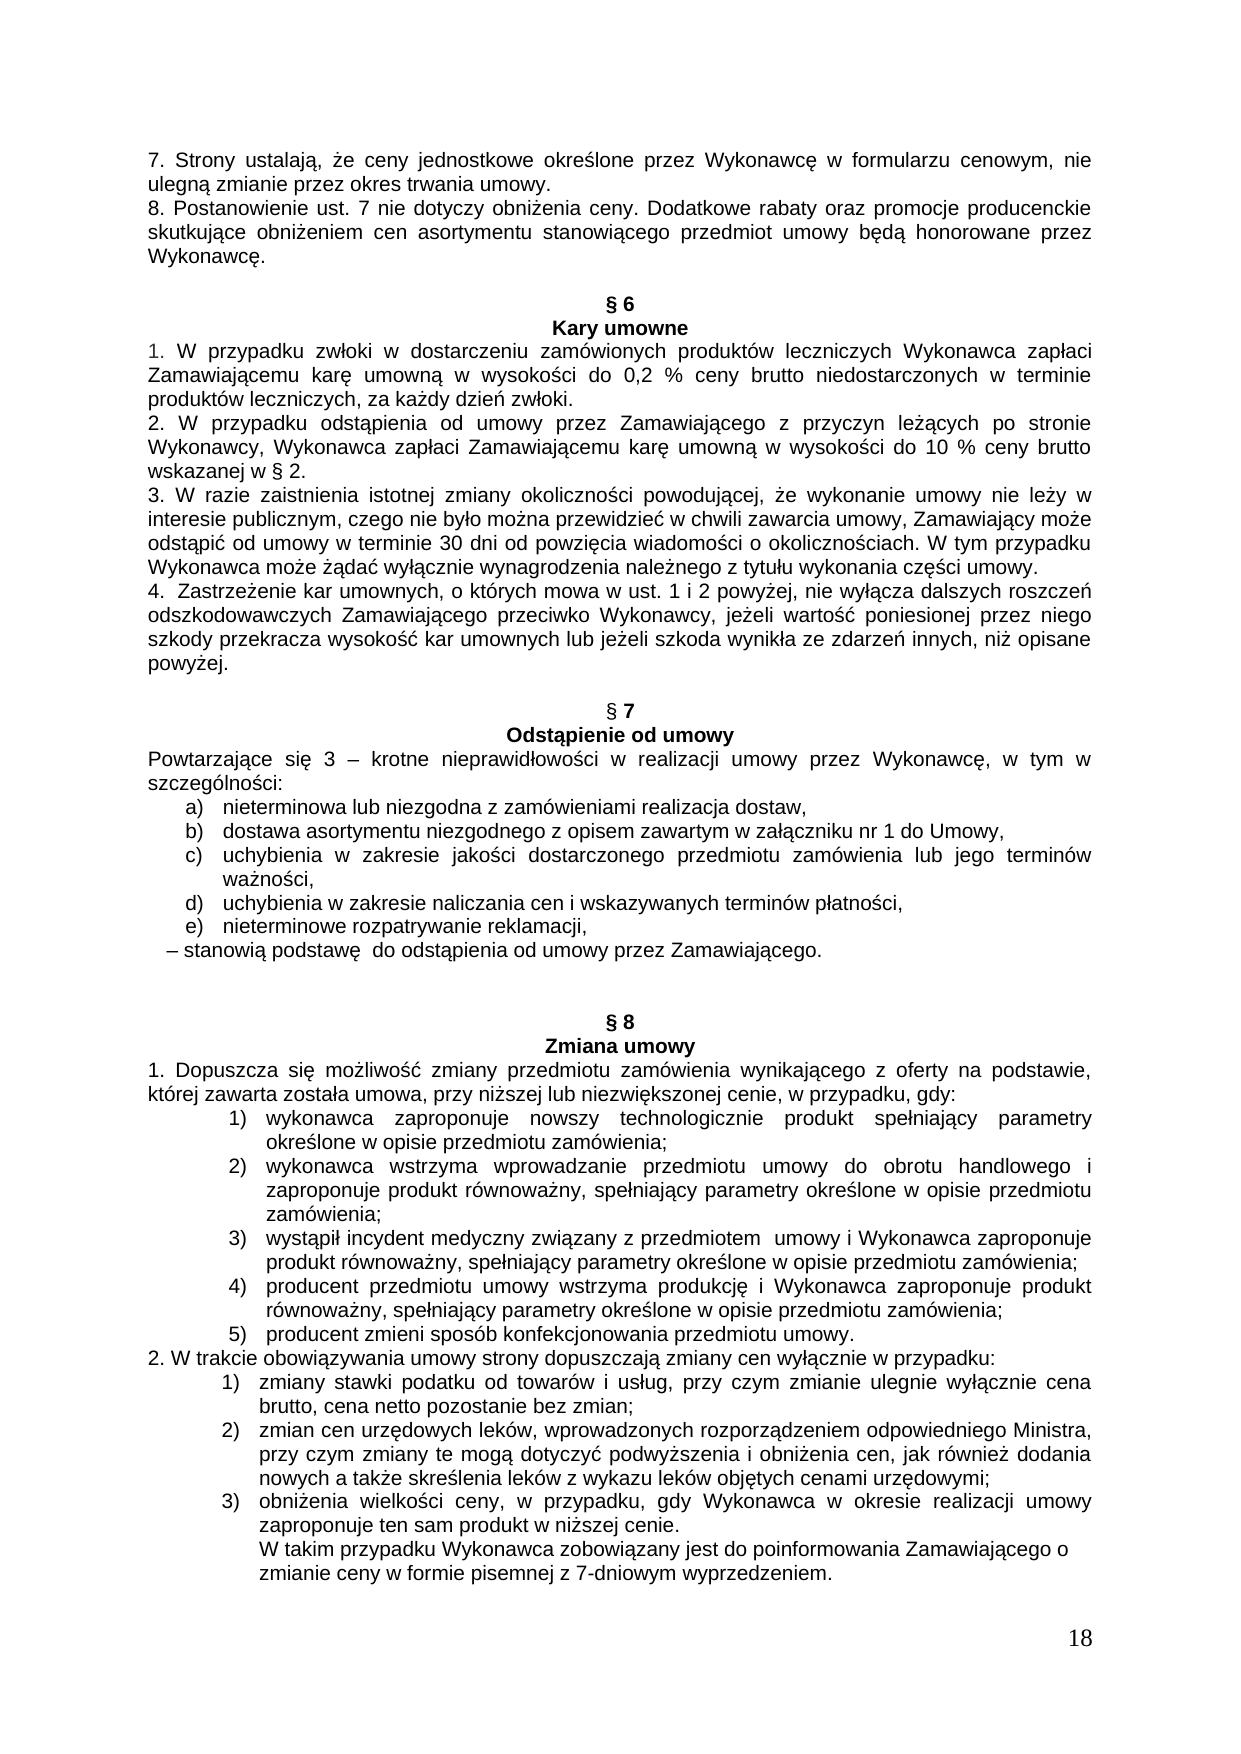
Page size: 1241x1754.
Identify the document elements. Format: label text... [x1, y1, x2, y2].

text 1. Dopuszcza się możliwość zmiany przedmiotu zamówienia wynikającego z oferty na podstawie, której zawarta została umowa, przy niższej lub niezwiększonej cenie, w przypadku, gdy: [148, 1058, 1093, 1106]
subtitle Kary umowne [148, 315, 1093, 339]
text 3. W razie zaistnienia istotnej zmiany okoliczności powodującej, że wykonanie umowy nie leży w interesie publicznym, czego nie było można przewidzieć w chwili zawarcia umowy, Zamawiający może odstąpić od umowy w terminie 30 dni od powzięcia wiadomości o okolicznościach. W tym przypadku Wykonawca może żądać wyłącznie wynagrodzenia należnego z tytułu wykonania części umowy. [148, 483, 1093, 579]
text § 7 [148, 699, 1093, 723]
list Zastrzeżenie kar umownych, o których mowa w ust. 1 i 2 powyżej, nie wyłącza dalszych roszczeń odszkodowawczych Zamawiającego przeciwko Wykonawcy, jeżeli wartość poniesionej przez niego szkody przekracza wysokość kar umownych lub jeżeli szkoda wynikła ze zdarzeń innych, niż opisane powyżej. [148, 579, 1093, 675]
text § 6 [148, 291, 1093, 315]
list uchybienia w zakresie jakości dostarczonego przedmiotu zamówienia lub jego terminów ważności, [185, 842, 1093, 890]
text Odstąpienie od umowy [148, 723, 1093, 747]
text § 8 [148, 1010, 1093, 1034]
list wykonawca zaproponuje nowszy technologicznie produkt spełniający parametry określone w opisie przedmiotu zamówienia; [228, 1106, 1093, 1154]
list uchybienia w zakresie naliczania cen i wskazywanych terminów płatności, [185, 890, 1093, 914]
text 1. W przypadku zwłoki w dostarczeniu zamówionych produktów leczniczych Wykonawca zapłaci Zamawiającemu karę umowną w wysokości do 0,2 % ceny brutto niedostarczonych w terminie produktów leczniczych, za każdy dzień zwłoki. [148, 339, 1093, 411]
list producent zmieni sposób konfekcjonowania przedmiotu umowy. [228, 1322, 1093, 1346]
list dostawa asortymentu niezgodnego z opisem zawartym w załączniku nr 1 do Umowy, [185, 818, 1093, 842]
list nieterminowa lub niezgodna z zamówieniami realizacja dostaw, [185, 794, 1093, 818]
list wystąpił incydent medyczny związany z przedmiotem umowy i Wykonawca zaproponuje produkt równoważny, spełniający parametry określone w opisie przedmiotu zamówienia; [228, 1226, 1093, 1274]
text 7. Strony ustalają, że ceny jednostkowe określone przez Wykonawcę w formularzu cenowym, nie ulegną zmianie przez okres trwania umowy. [148, 148, 1093, 196]
list zmiany stawki podatku od towarów i usług, przy czym zmianie ulegnie wyłącznie cena brutto, cena netto pozostanie bez zmian; [221, 1369, 1093, 1417]
text 2. W przypadku odstąpienia od umowy przez Zamawiającego z przyczyn leżących po stronie Wykonawcy, Wykonawca zapłaci Zamawiającemu karę umowną w wysokości do 10 % ceny brutto wskazanej w § 2. [148, 411, 1093, 483]
text Powtarzające się 3 – krotne nieprawidłowości w realizacji umowy przez Wykonawcę, w tym w szczególności: [148, 747, 1093, 794]
text Zmiana umowy [148, 1034, 1093, 1058]
list obniżenia wielkości ceny, w przypadku, gdy Wykonawca w okresie realizacji umowy zaproponuje ten sam produkt w niższej cenie. [221, 1489, 1093, 1537]
text 2. W trakcie obowiązywania umowy strony dopuszczają zmiany cen wyłącznie w przypadku: [148, 1346, 1093, 1369]
list producent przedmiotu umowy wstrzyma produkcję i Wykonawca zaproponuje produkt równoważny, spełniający parametry określone w opisie przedmiotu zamówienia; [228, 1274, 1093, 1322]
text W takim przypadku Wykonawca zobowiązany jest do poinformowania Zamawiającego o zmianie ceny w formie pisemnej z 7-dniowym wyprzedzeniem. [259, 1537, 1093, 1585]
text – stanowią podstawę do odstąpienia od umowy przez Zamawiającego. [166, 938, 1093, 962]
text 8. Postanowienie ust. 7 nie dotyczy obniżenia ceny. Dodatkowe rabaty oraz promocje producenckie skutkujące obniżeniem cen asortymentu stanowiącego przedmiot umowy będą honorowane przez Wykonawcę. [148, 196, 1093, 267]
list nieterminowe rozpatrywanie reklamacji, [185, 914, 1093, 938]
list zmian cen urzędowych leków, wprowadzonych rozporządzeniem odpowiedniego Ministra, przy czym zmiany te mogą dotyczyć podwyższenia i obniżenia cen, jak również dodania nowych a także skreślenia leków z wykazu leków objętych cenami urzędowymi; [221, 1417, 1093, 1489]
list wykonawca wstrzyma wprowadzanie przedmiotu umowy do obrotu handlowego i zaproponuje produkt równoważny, spełniający parametry określone w opisie przedmiotu zamówienia; [228, 1154, 1093, 1226]
